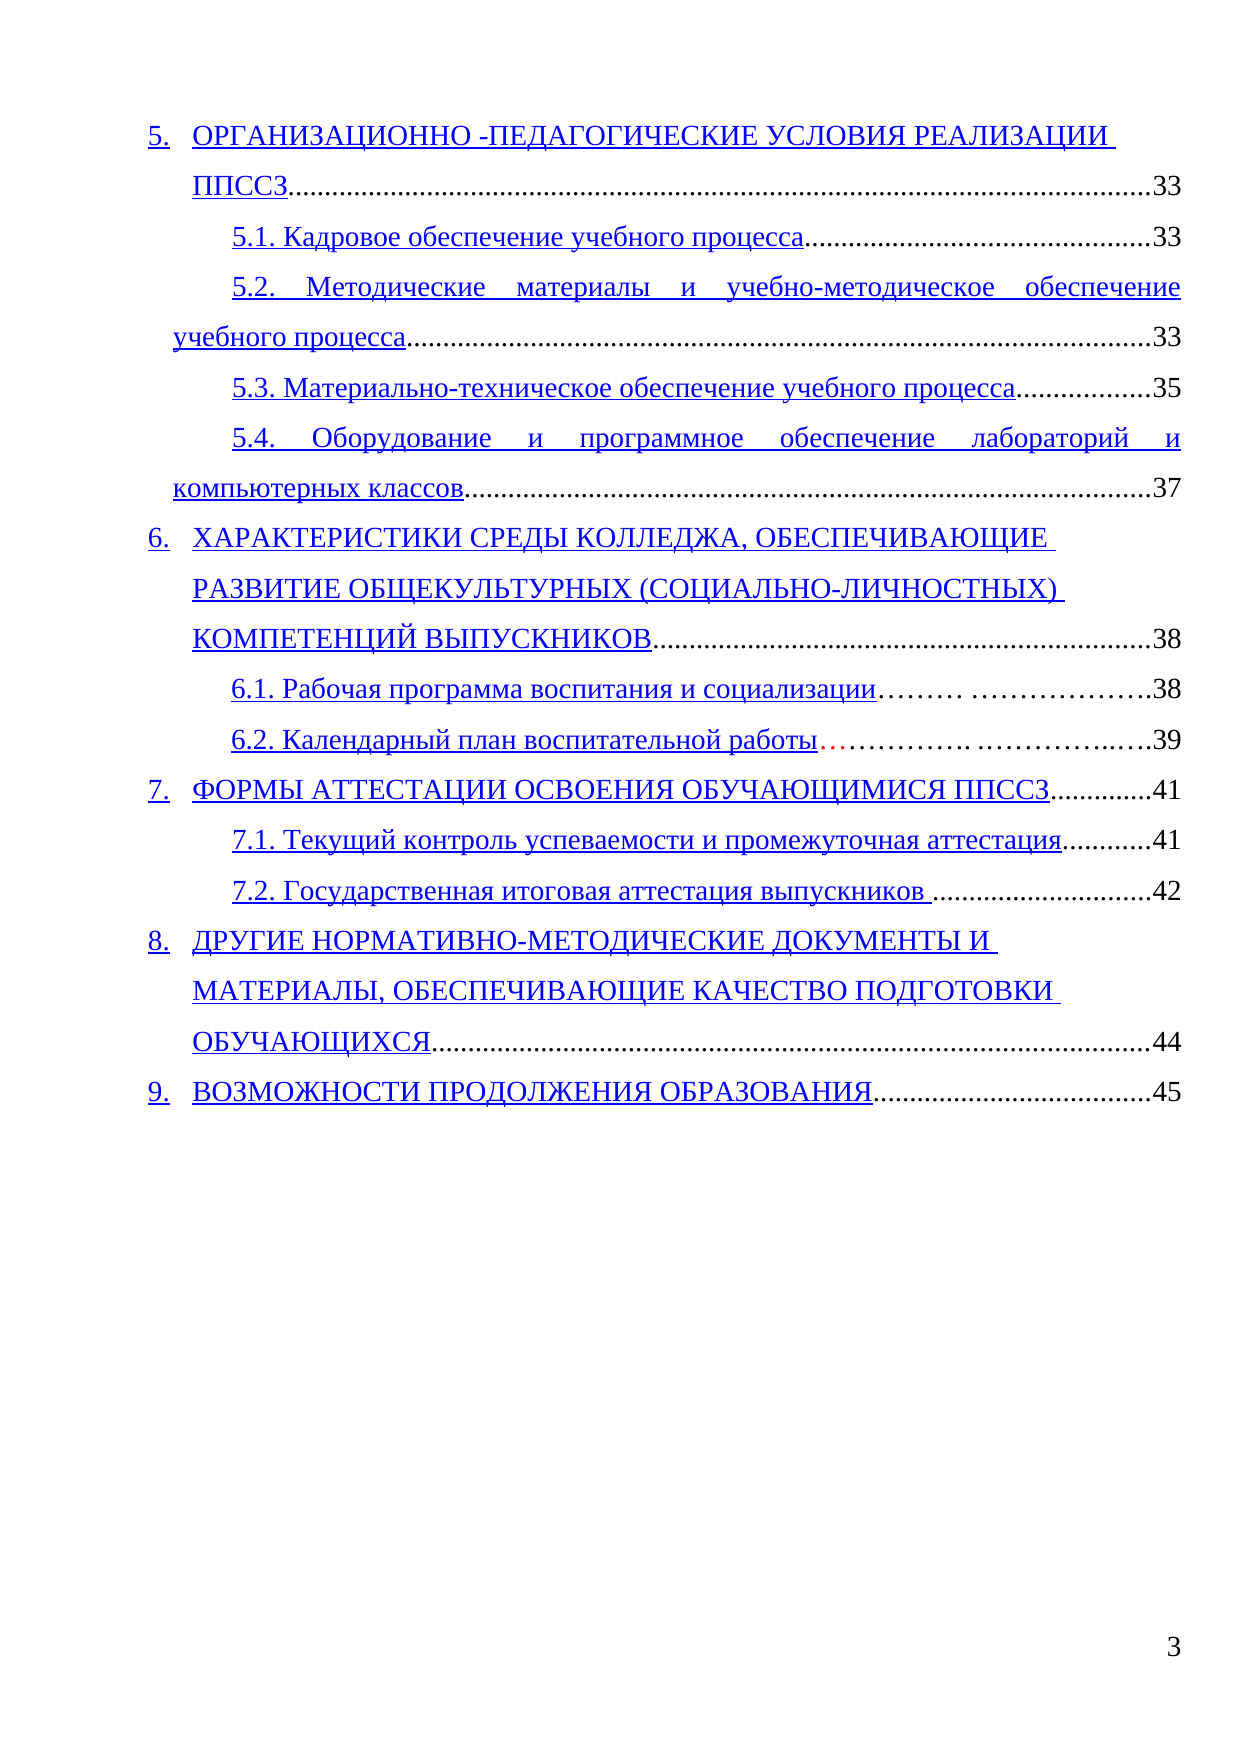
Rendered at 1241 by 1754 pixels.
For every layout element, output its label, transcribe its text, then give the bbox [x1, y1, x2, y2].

text 7.1. Текущий контроль успеваемости и промежуточная аттестация 41 [173, 822, 1181, 856]
text 9. ВОЗМОЖНОСТИ ПРОДОЛЖЕНИЯ ОБРАЗОВАНИЯ 45 [148, 1074, 1181, 1108]
text 7. ФОРМЫ АТТЕСТАЦИИ ОСВОЕНИЯ ОБУЧАЮЩИМИСЯ ППССЗ 41 [148, 772, 1181, 806]
text 6. ХАРАКТЕРИСТИКИ СРЕДЫ КОЛЛЕДЖА, ОБЕСПЕЧИВАЮЩИЕ РАЗВИТИЕ ОБЩЕКУЛЬТУРНЫХ (СОЦИАЛЬНО-ЛИЧНОСТНЫХ) КОМПЕТЕНЦИЙ ВЫПУСКНИКОВ 38 [148, 521, 1181, 655]
text 8. ДРУГИЕ НОРМАТИВНО-МЕТОДИЧЕСКИЕ ДОКУМЕНТЫ И МАТЕРИАЛЫ, ОБЕСПЕЧИВАЮЩИЕ КАЧЕСТВО ПОДГОТОВКИ ОБУЧАЮЩИХСЯ 44 [148, 923, 1181, 1057]
text 6.1. Рабочая программа воспитания и социализации……… ……………….38 [192, 672, 1181, 705]
text 6.2. Календарный план воспитательной работы…………… …………..….39 [192, 722, 1181, 755]
text 5.2. Методические материалы и учебно-методическое обеспечение учебного процесса 33 [173, 269, 1181, 353]
text 7.2. Государственная итоговая аттестация выпускников 42 [173, 873, 1181, 906]
text 5.3. Материально-техническое обеспечение учебного процесса 35 [173, 370, 1181, 403]
text 5. ОРГАНИЗАЦИОННО -ПЕДАГОГИЧЕСКИЕ УСЛОВИЯ РЕАЛИЗАЦИИ ППССЗ 33 [148, 118, 1181, 202]
text 5.1. Кадровое обеспечение учебного процесса 33 [173, 219, 1181, 252]
text 5.4. Оборудование и программное обеспечение лабораторий и компьютерных классов 37 [173, 420, 1181, 504]
